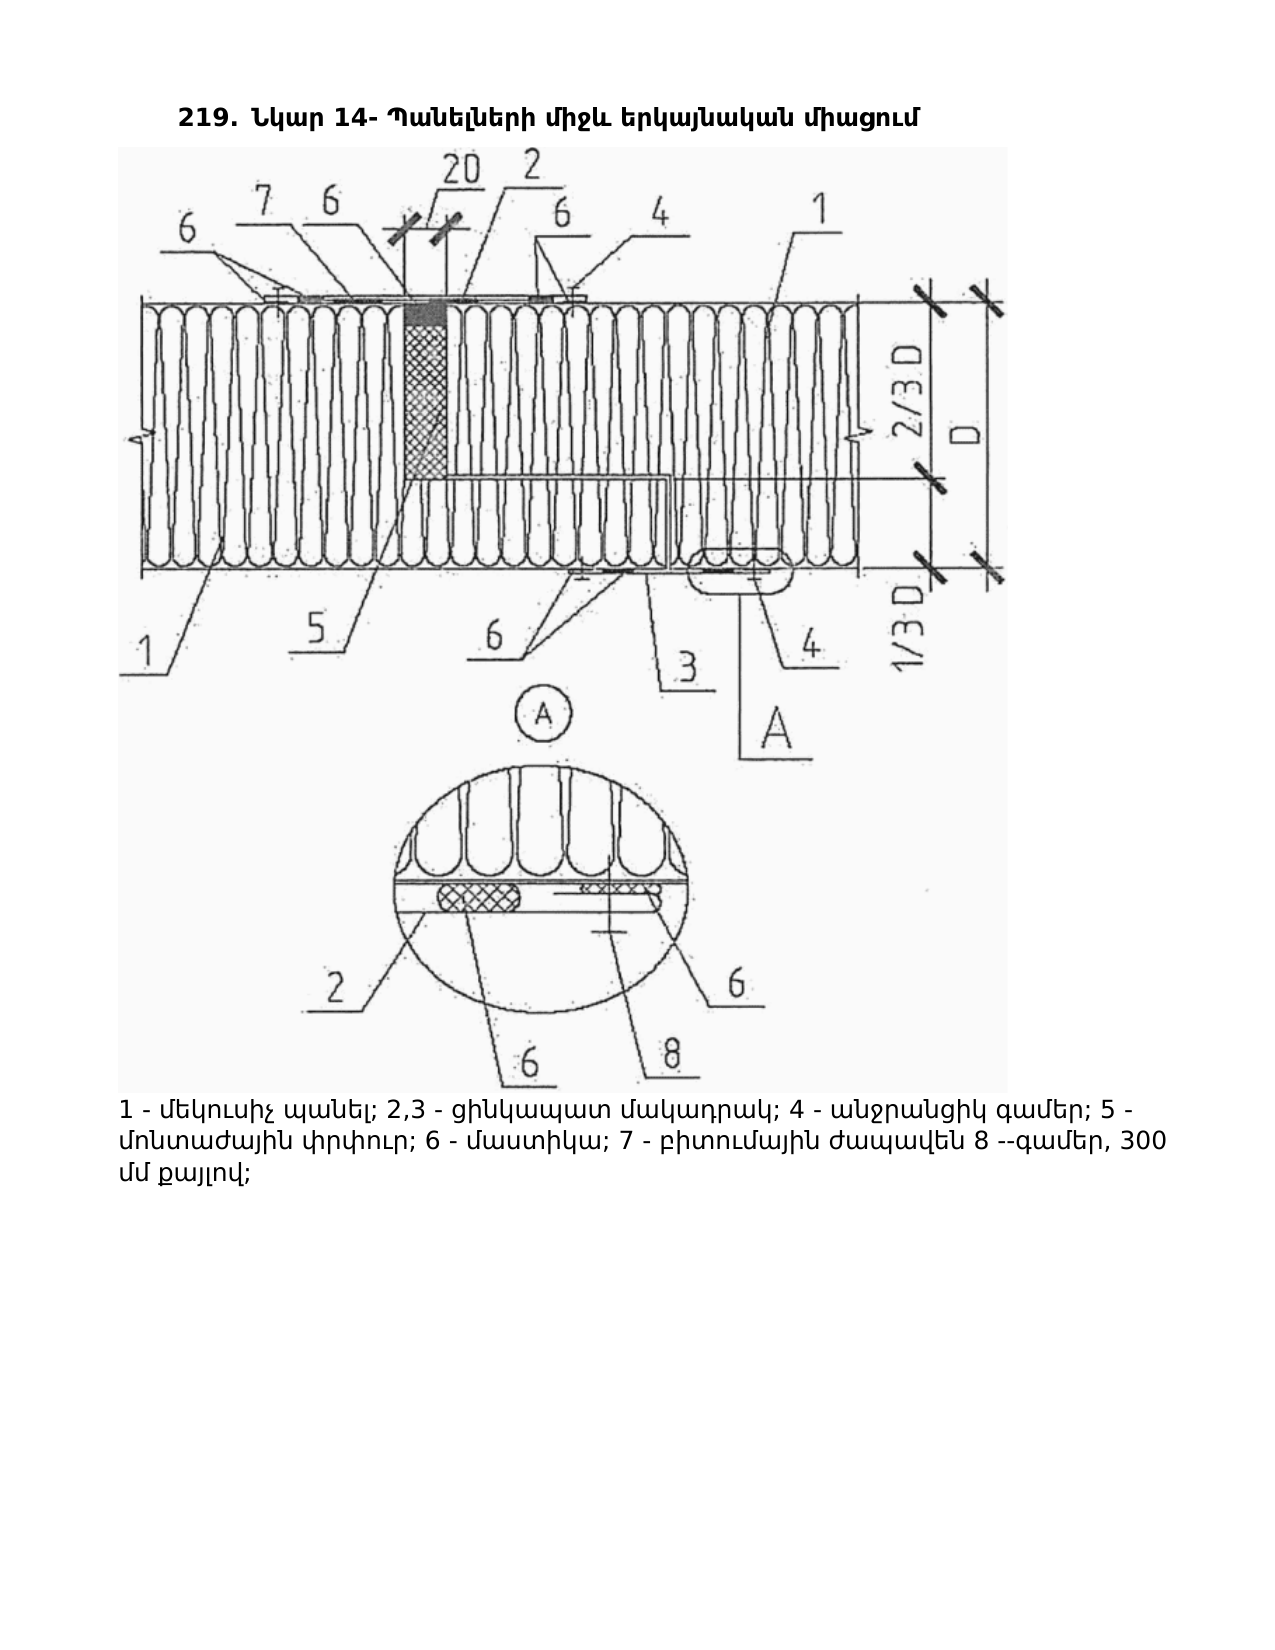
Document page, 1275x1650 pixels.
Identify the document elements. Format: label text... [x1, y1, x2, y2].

subtitle Նկար 14- Պանելների միջև երկայնական միացում [177, 103, 1196, 133]
text 1 - մեկուսիչ պանել; 2,3 - ցինկապատ մակադրակ; 4 - անջրանցիկ գամեր; 5 - մոնտաժային փրփուր; 6 - մաստիկա; 7 - բիտումային ժապավեն 8 --գամեր, 300 մմ քայլով; [118, 1095, 1196, 1187]
